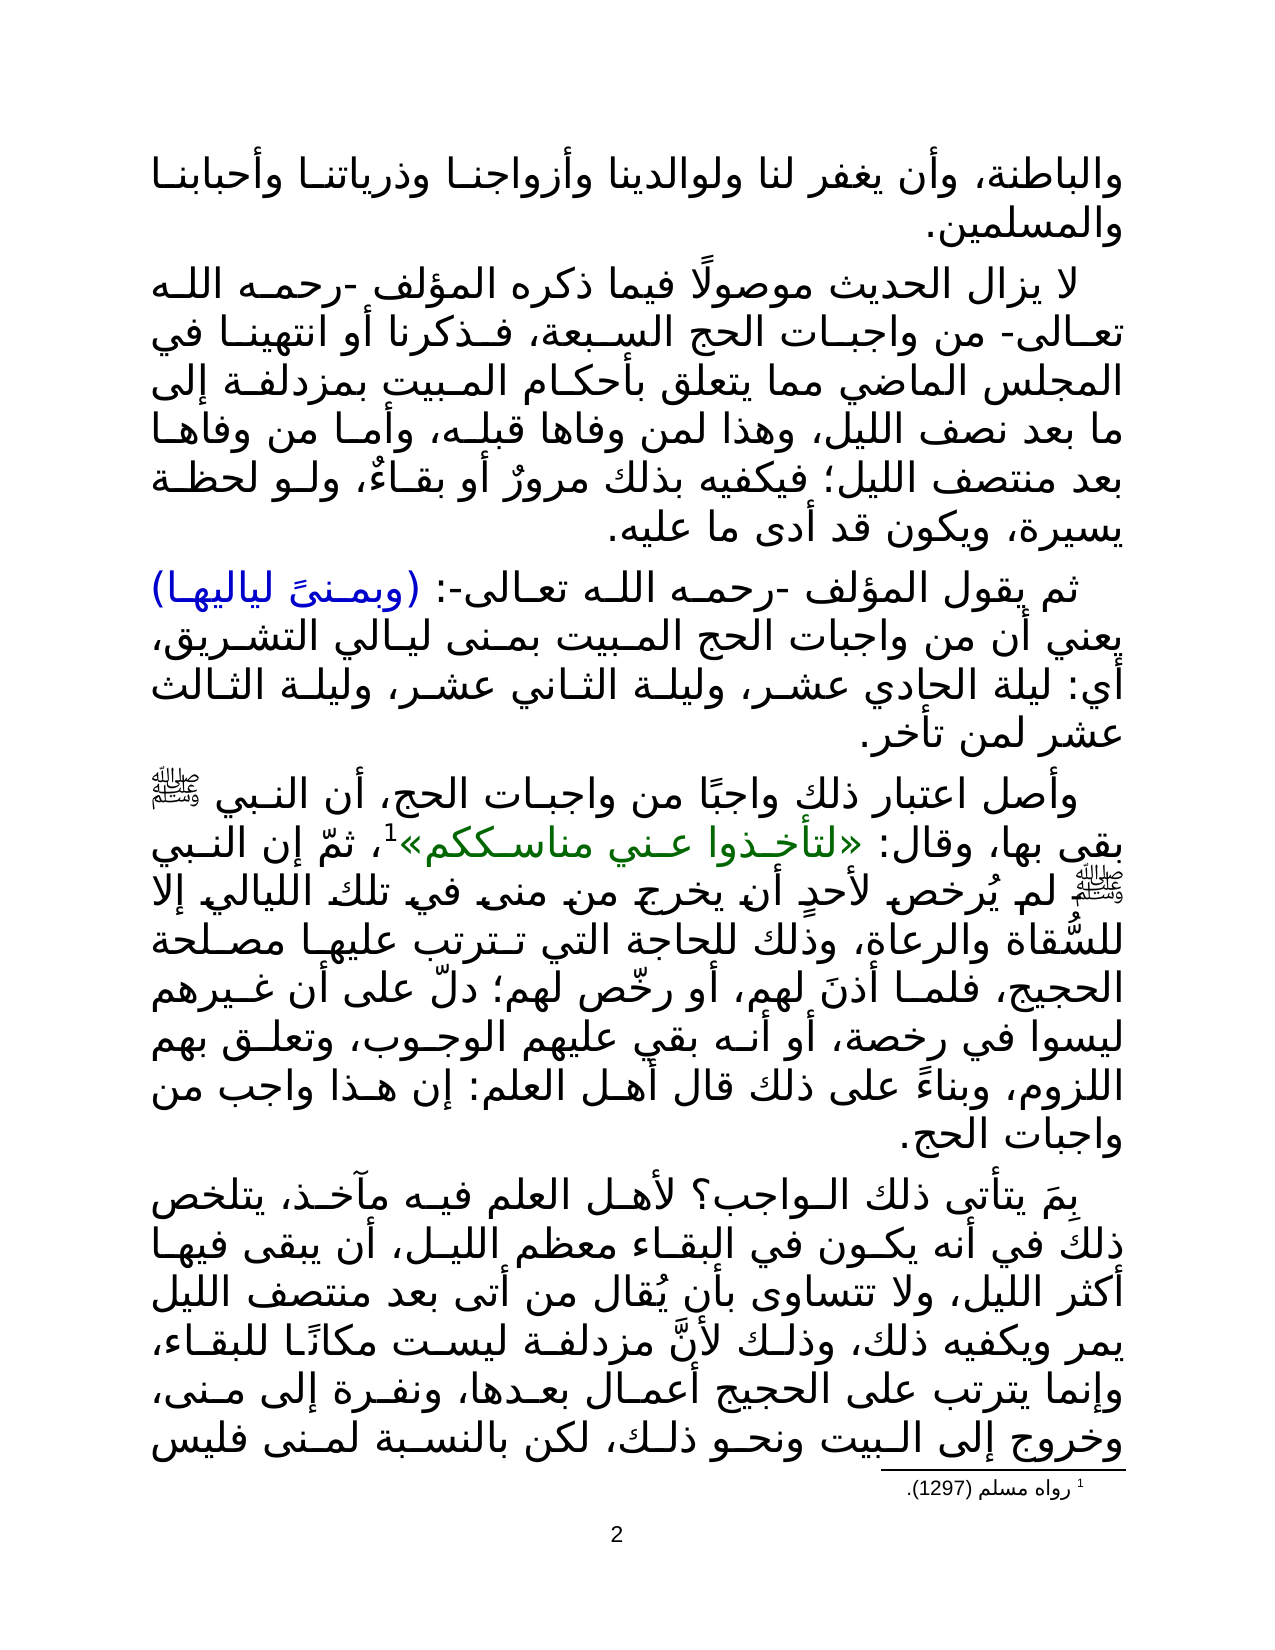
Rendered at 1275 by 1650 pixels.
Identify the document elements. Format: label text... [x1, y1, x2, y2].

text وأصل اعتبار ذلك واجبًا من واجبات الحج، أن النبي ﷺ بقى بها، وقال: «لتأخذوا عني مناسككم»، ثمّ إن النبي ﷺ لم يُرخص لأحدٍ أن يخرج من منى في تلك الليالي إلا للسُّقاة والرعاة، وذلك للحاجة التي تترتب عليها مصلحة الحجيج، فلما أذنَ لهم، أو رخّص لهم؛ دلّ على أن غيرهم ليسوا في رخصة، أو أنه بقي عليهم الوجوب، وتعلق بهم اللزوم، وبناءً على ذلك قال أهل العلم: إن هذا واجب من واجبات الحج. [150, 770, 1125, 1158]
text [150, 150, 1125, 247]
text لا يزال الحديث موصولًا فيما ذكره المؤلف -رحمه الله تعالى- من واجبات الحج السبعة، فذكرنا أو انتهينا في المجلس الماضي مما يتعلق بأحكام المبيت بمزدلفة إلى ما بعد نصف الليل، وهذا لمن وفاها قبله، وأما من وفاها بعد منتصف الليل؛ فيكفيه بذلك مرورٌ أو بقاءٌ، ولو لحظة يسيرة، ويكون قد أدى ما عليه. [150, 259, 1125, 551]
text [150, 1171, 1125, 1462]
text ثم يقول المؤلف -رحمه الله تعالى-: (وبمنىً لياليها) يعني أن من واجبات الحج المبيت بمنى ليالي التشريق، أي: ليلة الحادي عشر، وليلة الثاني عشر، وليلة الثالث عشر لمن تأخر. [150, 563, 1125, 757]
